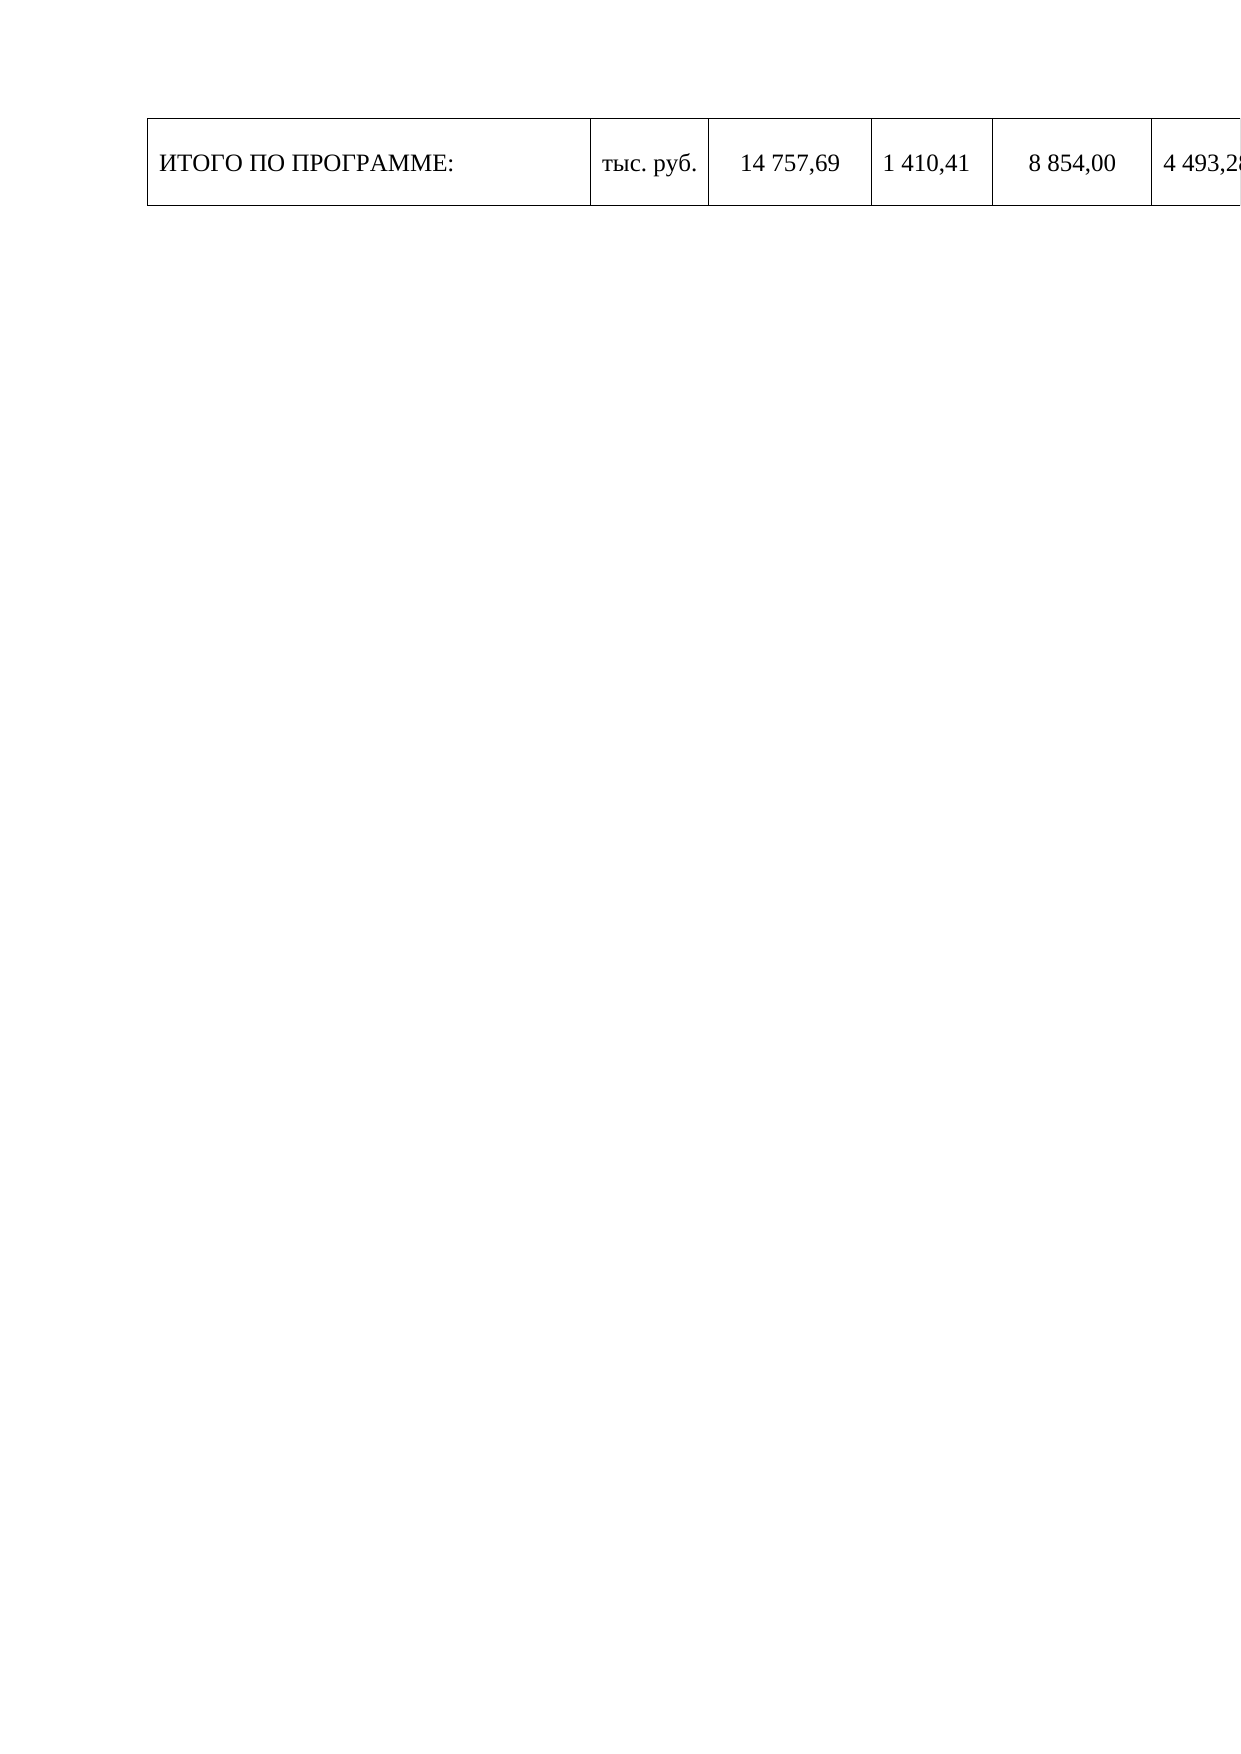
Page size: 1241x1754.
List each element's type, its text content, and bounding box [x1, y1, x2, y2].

table_cell ИТОГО ПО ПРОГРАММЕ: [148, 119, 590, 205]
table_cell тыс. руб. [591, 119, 708, 205]
table_cell 8 854,00 [993, 119, 1151, 205]
table_cell 14 757,69 [709, 119, 871, 205]
table_cell 4 493,28 [1152, 119, 1240, 205]
table_cell 1 410,41 [872, 119, 992, 205]
